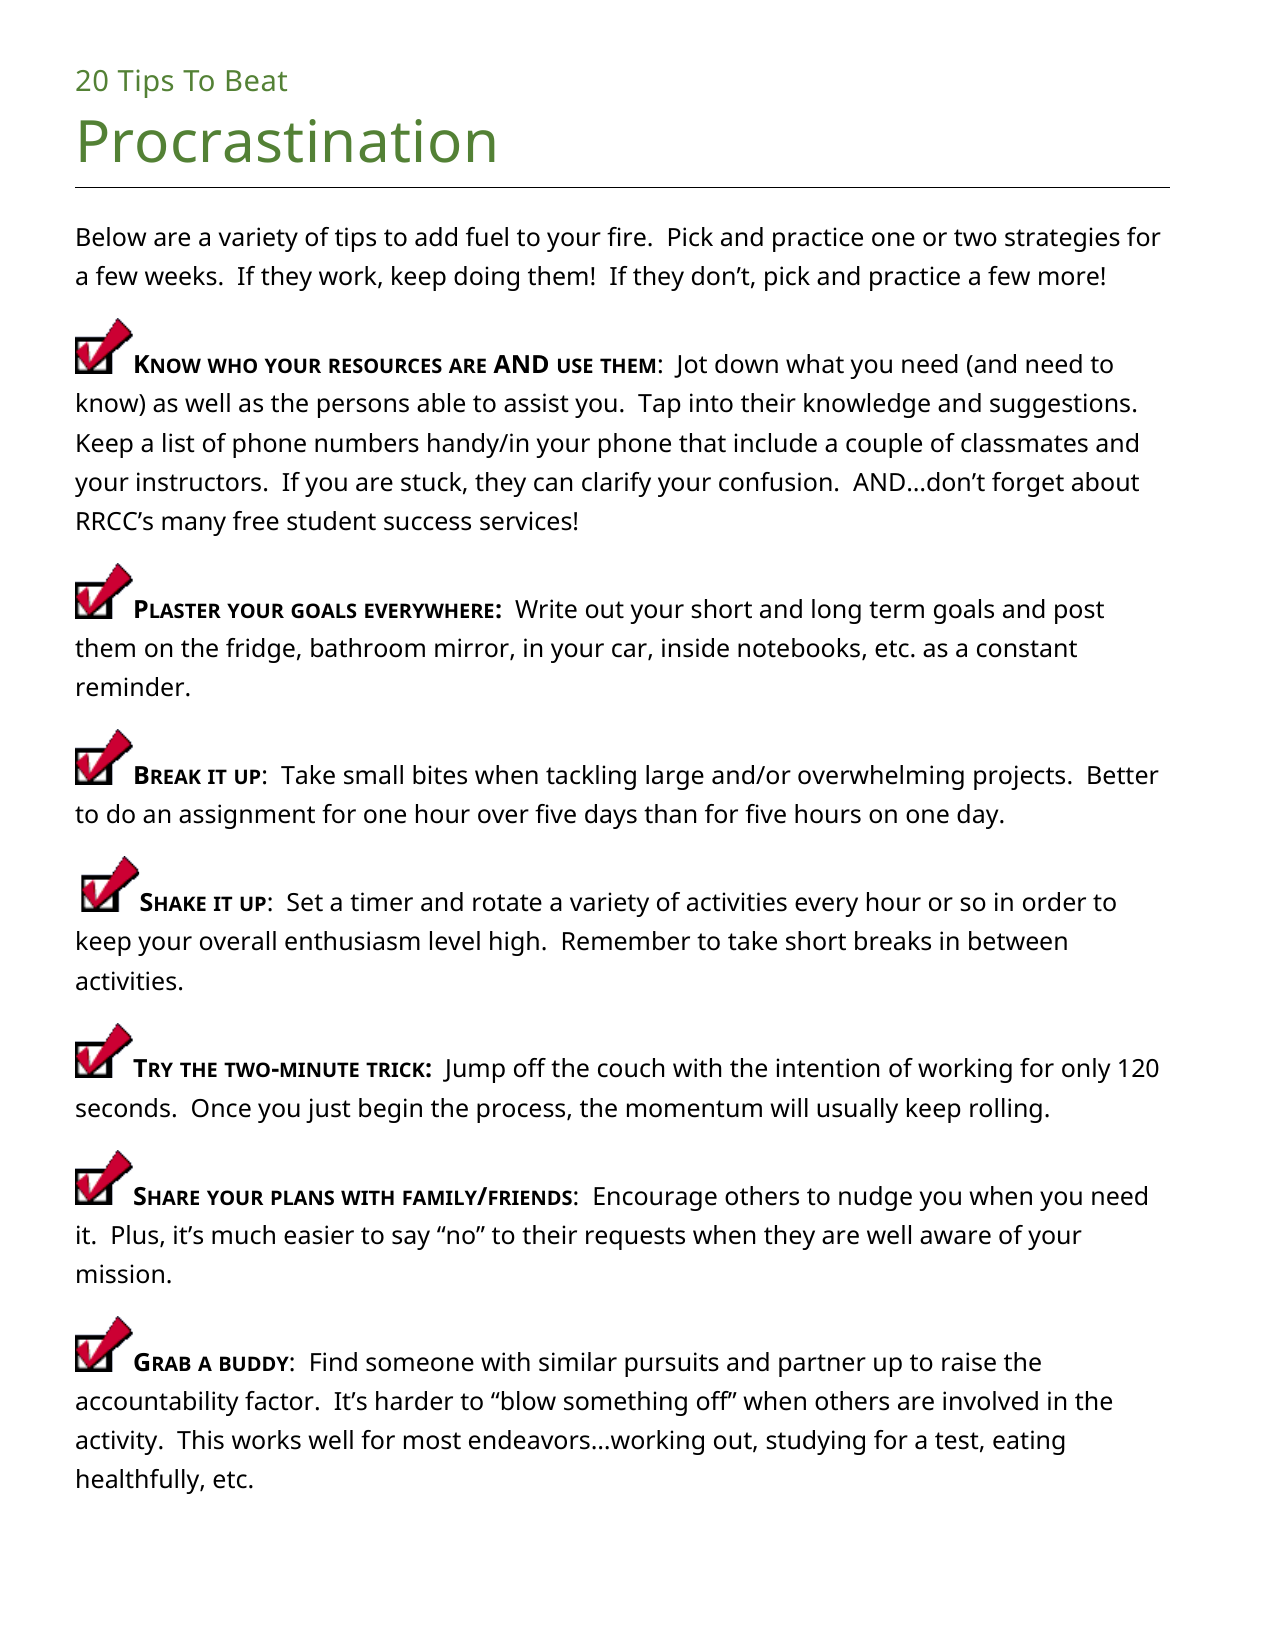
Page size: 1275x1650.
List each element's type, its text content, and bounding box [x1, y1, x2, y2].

text Break it up: Take small bites when tackling large and/or overwhelming projects. Better to do an assignment for one hour over five days than for five hours on one day. [75, 730, 1170, 831]
picture [81, 856, 140, 912]
picture [75, 563, 133, 619]
text Try the two-minute trick: Jump off the couch with the intention of working for only 120 seconds. Once you just begin the process, the momentum will usually keep rolling. [75, 1023, 1170, 1124]
picture [75, 318, 133, 374]
title Procrastination [75, 100, 1170, 187]
text Below are a variety of tips to add fuel to your fire. Pick and practice one or two strategies for a few weeks. If they work, keep doing them! If they don’t, pick and practice a few more! [75, 220, 1170, 293]
text Grab a buddy: Find someone with similar pursuits and partner up to raise the accountability factor. It’s harder to “blow something off” when others are involved in the activity. This works well for most endeavors…working out, studying for a test, eating healthfully, etc. [75, 1316, 1170, 1496]
picture [75, 1316, 133, 1372]
picture [75, 729, 133, 785]
title 20 Tips To Beat [75, 60, 1170, 100]
text Share your plans with family/friends: Encourage others to nudge you when you need it. Plus, it’s much easier to say “no” to their requests when they are well aware of your mission. [75, 1150, 1170, 1291]
picture [75, 1150, 133, 1205]
text Plaster your goals everywhere: Write out your short and long term goals and post them on the fridge, bathroom mirror, in your car, inside notebooks, etc. as a constant reminder. [75, 563, 1170, 704]
picture [75, 1023, 133, 1078]
text Shake it up: Set a timer and rotate a variety of activities every hour or so in order to keep your overall enthusiasm level high. Remember to take short breaks in between activities. [75, 857, 1170, 997]
text Know who your resources are AND use them: Jot down what you need (and need to know) as well as the persons able to assist you. Tap into their knowledge and suggestions. Keep a list of phone numbers handy/in your phone that include a couple of classmates and your instructors. If you are stuck, they can clarify your confusion. AND…don’t forget about RRCC’s many free student success services! [75, 319, 1170, 538]
